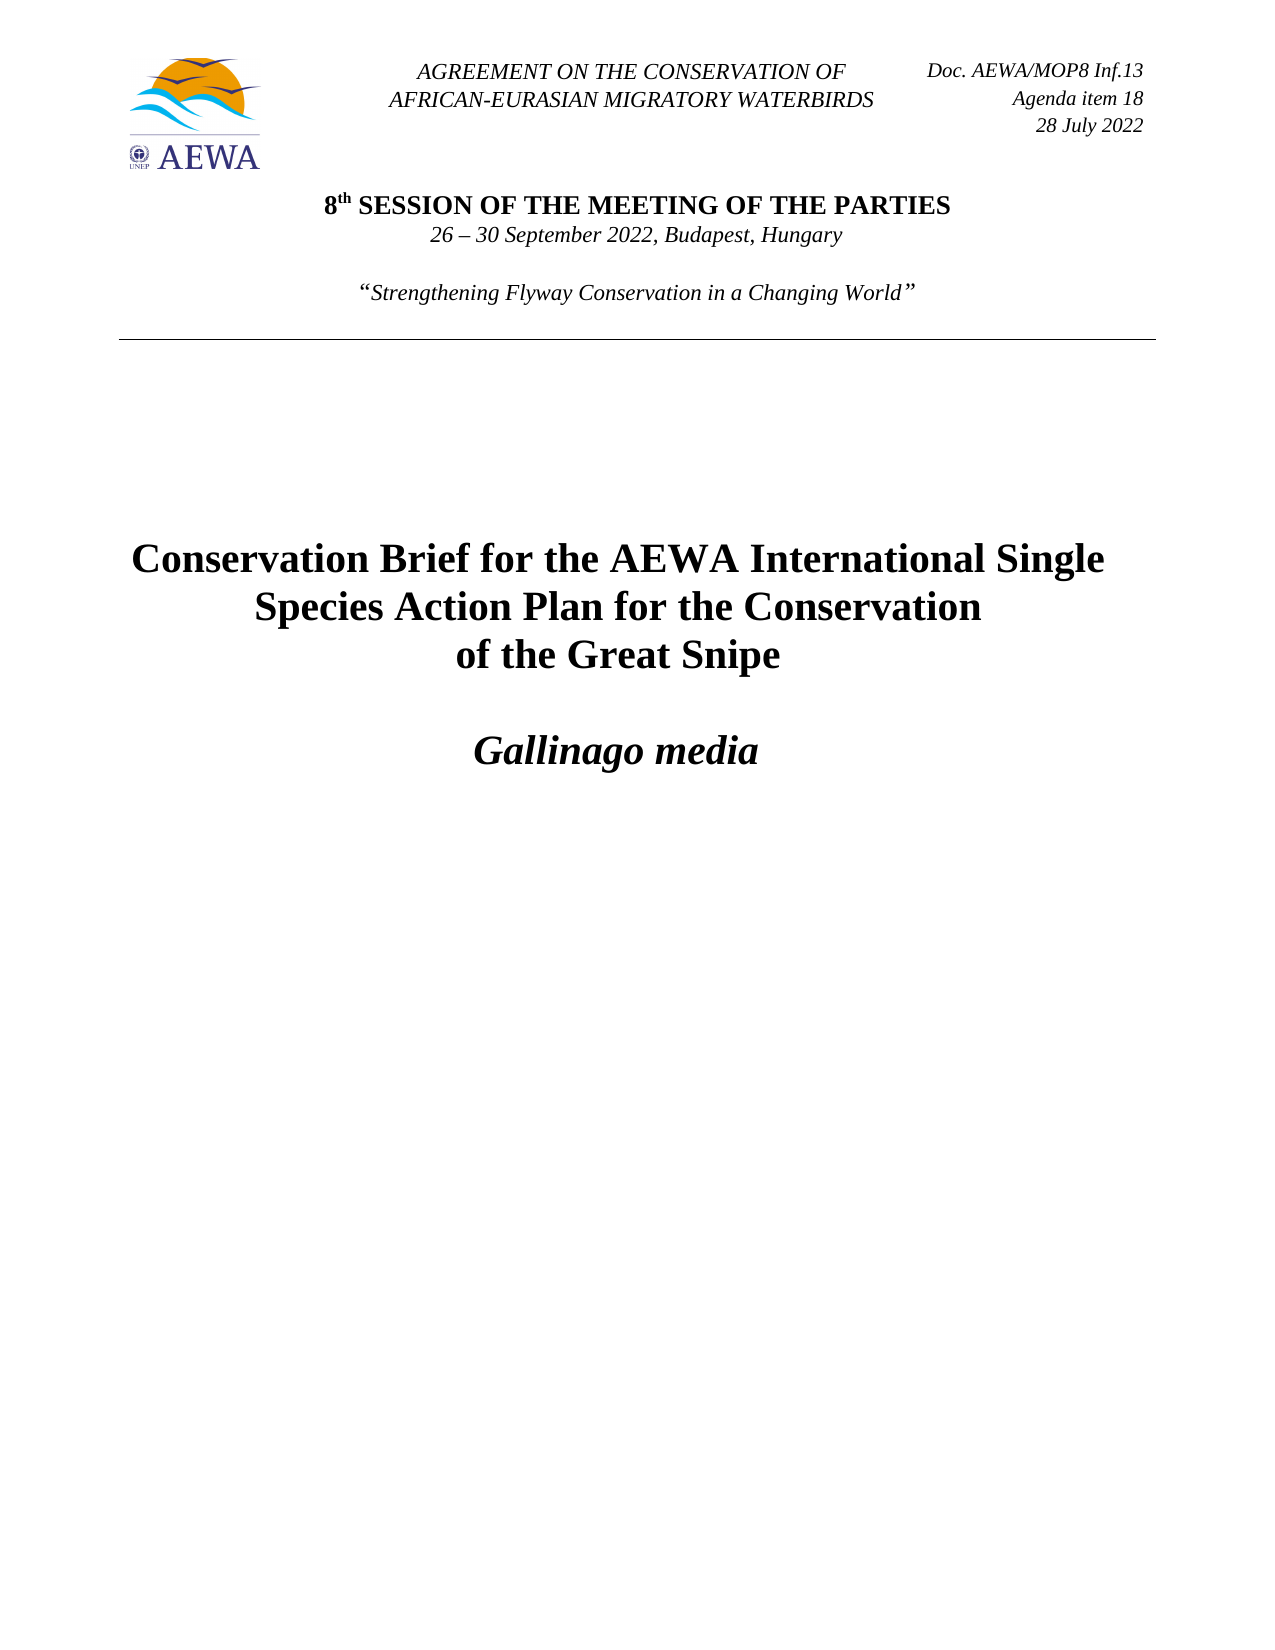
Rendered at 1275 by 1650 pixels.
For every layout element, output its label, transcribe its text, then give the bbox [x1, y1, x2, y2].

text Gallinago media [118, 726, 1117, 773]
text of the Great Snipe [118, 630, 1117, 678]
text Conservation Brief for the AEWA International Single Species Action Plan for the Conservation [118, 534, 1117, 630]
picture [129, 58, 262, 169]
